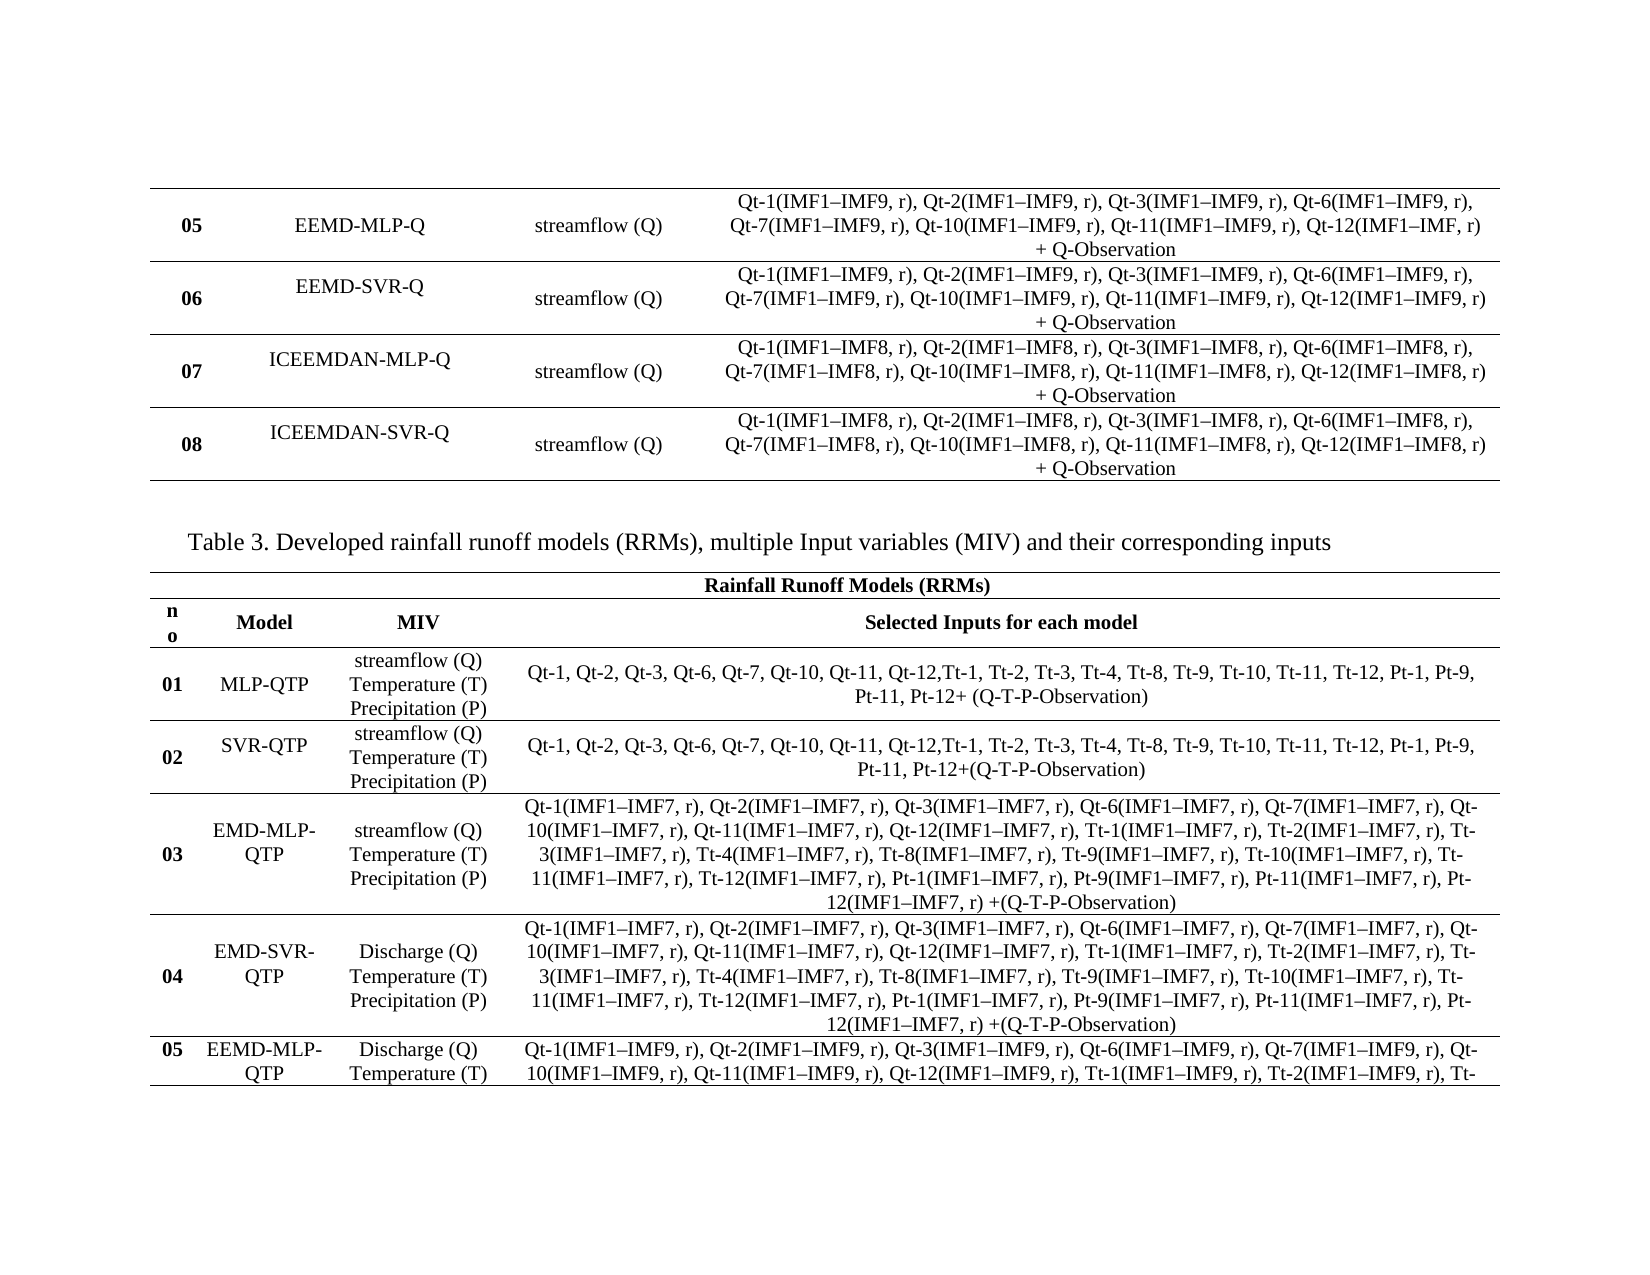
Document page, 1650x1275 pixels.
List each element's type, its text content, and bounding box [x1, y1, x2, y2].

table_cell streamflow (Q) [486, 262, 711, 334]
table_cell 03 [150, 794, 194, 914]
table_cell EEMD-SVR-Q [233, 262, 486, 334]
table_cell 07 [150, 335, 233, 407]
table_cell ICEEMDAN-MLP-Q [233, 335, 486, 407]
table_cell EMD-MLP-QTP [195, 794, 334, 914]
table_cell EMD-SVR-QTP [195, 915, 334, 1036]
table_cell MLP-QTP [195, 648, 334, 720]
table_cell Qt-1, Qt-2, Qt-3, Qt-6, Qt-7, Qt-10, Qt-11, Qt-12,Tt-1, Tt-2, Tt-3, Tt-4, Tt-8, Tt-9, Tt-10, Tt-11, Tt-12, Pt-1, Pt-9, Pt-11, Pt-12+ (Q-T-P-Observation) [503, 648, 1500, 720]
table_cell streamflow (Q) Temperature (T) Precipitation (P) [334, 721, 502, 793]
table_cell Selected Inputs for each model [503, 599, 1500, 647]
table_cell SVR-QTP [195, 721, 334, 793]
table_cell streamflow (Q) Temperature (T) Precipitation (P) [334, 648, 502, 720]
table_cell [334, 1037, 502, 1085]
table_cell 06 [150, 262, 233, 334]
table_cell 05 [150, 189, 233, 261]
table_cell Model [195, 599, 334, 647]
table_cell Qt-1(IMF1–IMF8, r), Qt-2(IMF1–IMF8, r), Qt-3(IMF1–IMF8, r), Qt-6(IMF1–IMF8, r), Qt-7(IMF1–IMF8, r), Qt-10(IMF1–IMF8, r), Qt-11(IMF1–IMF8, r), Qt-12(IMF1–IMF8, r) + Q-Observation [711, 335, 1500, 407]
table_cell Qt-1(IMF1–IMF9, r), Qt-2(IMF1–IMF9, r), Qt-3(IMF1–IMF9, r), Qt-6(IMF1–IMF9, r), Qt-7(IMF1–IMF9, r), Qt-10(IMF1–IMF9, r), Qt-11(IMF1–IMF9, r), Qt-12(IMF1–IMF, r) + Q-Observation [711, 189, 1500, 261]
table_cell 01 [150, 648, 194, 720]
table_cell Discharge (Q) Temperature (T) Precipitation (P) [334, 915, 502, 1036]
table_cell Qt-1(IMF1–IMF8, r), Qt-2(IMF1–IMF8, r), Qt-3(IMF1–IMF8, r), Qt-6(IMF1–IMF8, r), Qt-7(IMF1–IMF8, r), Qt-10(IMF1–IMF8, r), Qt-11(IMF1–IMF8, r), Qt-12(IMF1–IMF8, r) + Q-Observation [711, 408, 1500, 480]
table_cell MIV [334, 599, 502, 647]
table_cell 08 [150, 408, 233, 480]
table_cell 02 [150, 721, 194, 793]
table_cell streamflow (Q) Temperature (T) Precipitation (P) [334, 794, 502, 914]
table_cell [503, 1037, 1500, 1085]
table_cell Qt-1, Qt-2, Qt-3, Qt-6, Qt-7, Qt-10, Qt-11, Qt-12,Tt-1, Tt-2, Tt-3, Tt-4, Tt-8, Tt-9, Tt-10, Tt-11, Tt-12, Pt-1, Pt-9, Pt-11, Pt-12+(Q-T-P-Observation) [503, 721, 1500, 793]
table_cell 04 [150, 915, 194, 1036]
table_header Rainfall Runoff Models (RRMs) [195, 573, 1500, 597]
table_cell Qt-1(IMF1–IMF7, r), Qt-2(IMF1–IMF7, r), Qt-3(IMF1–IMF7, r), Qt-6(IMF1–IMF7, r), Qt-7(IMF1–IMF7, r), Qt-10(IMF1–IMF7, r), Qt-11(IMF1–IMF7, r), Qt-12(IMF1–IMF7, r), Tt-1(IMF1–IMF7, r), Tt-2(IMF1–IMF7, r), Tt-3(IMF1–IMF7, r), Tt-4(IMF1–IMF7, r), Tt-8(IMF1–IMF7, r), Tt-9(IMF1–IMF7, r), Tt-10(IMF1–IMF7, r), Tt-11(IMF1–IMF7, r), Tt-12(IMF1–IMF7, r), Pt-1(IMF1–IMF7, r), Pt-9(IMF1–IMF7, r), Pt-11(IMF1–IMF7, r), Pt-12(IMF1–IMF7, r) +(Q-T-P-Observation) [503, 794, 1500, 914]
text Table 3. Developed rainfall runoff models (RRMs), multiple Input variables (MIV) and their corresponding inputs [150, 527, 1500, 556]
table_cell no [150, 599, 194, 647]
table_cell 05 [150, 1037, 194, 1085]
table_cell Qt-1(IMF1–IMF7, r), Qt-2(IMF1–IMF7, r), Qt-3(IMF1–IMF7, r), Qt-6(IMF1–IMF7, r), Qt-7(IMF1–IMF7, r), Qt-10(IMF1–IMF7, r), Qt-11(IMF1–IMF7, r), Qt-12(IMF1–IMF7, r), Tt-1(IMF1–IMF7, r), Tt-2(IMF1–IMF7, r), Tt-3(IMF1–IMF7, r), Tt-4(IMF1–IMF7, r), Tt-8(IMF1–IMF7, r), Tt-9(IMF1–IMF7, r), Tt-10(IMF1–IMF7, r), Tt-11(IMF1–IMF7, r), Tt-12(IMF1–IMF7, r), Pt-1(IMF1–IMF7, r), Pt-9(IMF1–IMF7, r), Pt-11(IMF1–IMF7, r), Pt-12(IMF1–IMF7, r) +(Q-T-P-Observation) [503, 915, 1500, 1036]
table_header [150, 573, 194, 597]
table_cell ICEEMDAN-SVR-Q [233, 408, 486, 480]
table_cell EEMD-MLP-QTP [195, 1037, 334, 1085]
table_cell streamflow (Q) [486, 335, 711, 407]
table_cell EEMD-MLP-Q [233, 189, 486, 261]
table_cell streamflow (Q) [486, 189, 711, 261]
table_cell Qt-1(IMF1–IMF9, r), Qt-2(IMF1–IMF9, r), Qt-3(IMF1–IMF9, r), Qt-6(IMF1–IMF9, r), Qt-7(IMF1–IMF9, r), Qt-10(IMF1–IMF9, r), Qt-11(IMF1–IMF9, r), Qt-12(IMF1–IMF9, r) + Q-Observation [711, 262, 1500, 334]
table_cell streamflow (Q) [486, 408, 711, 480]
